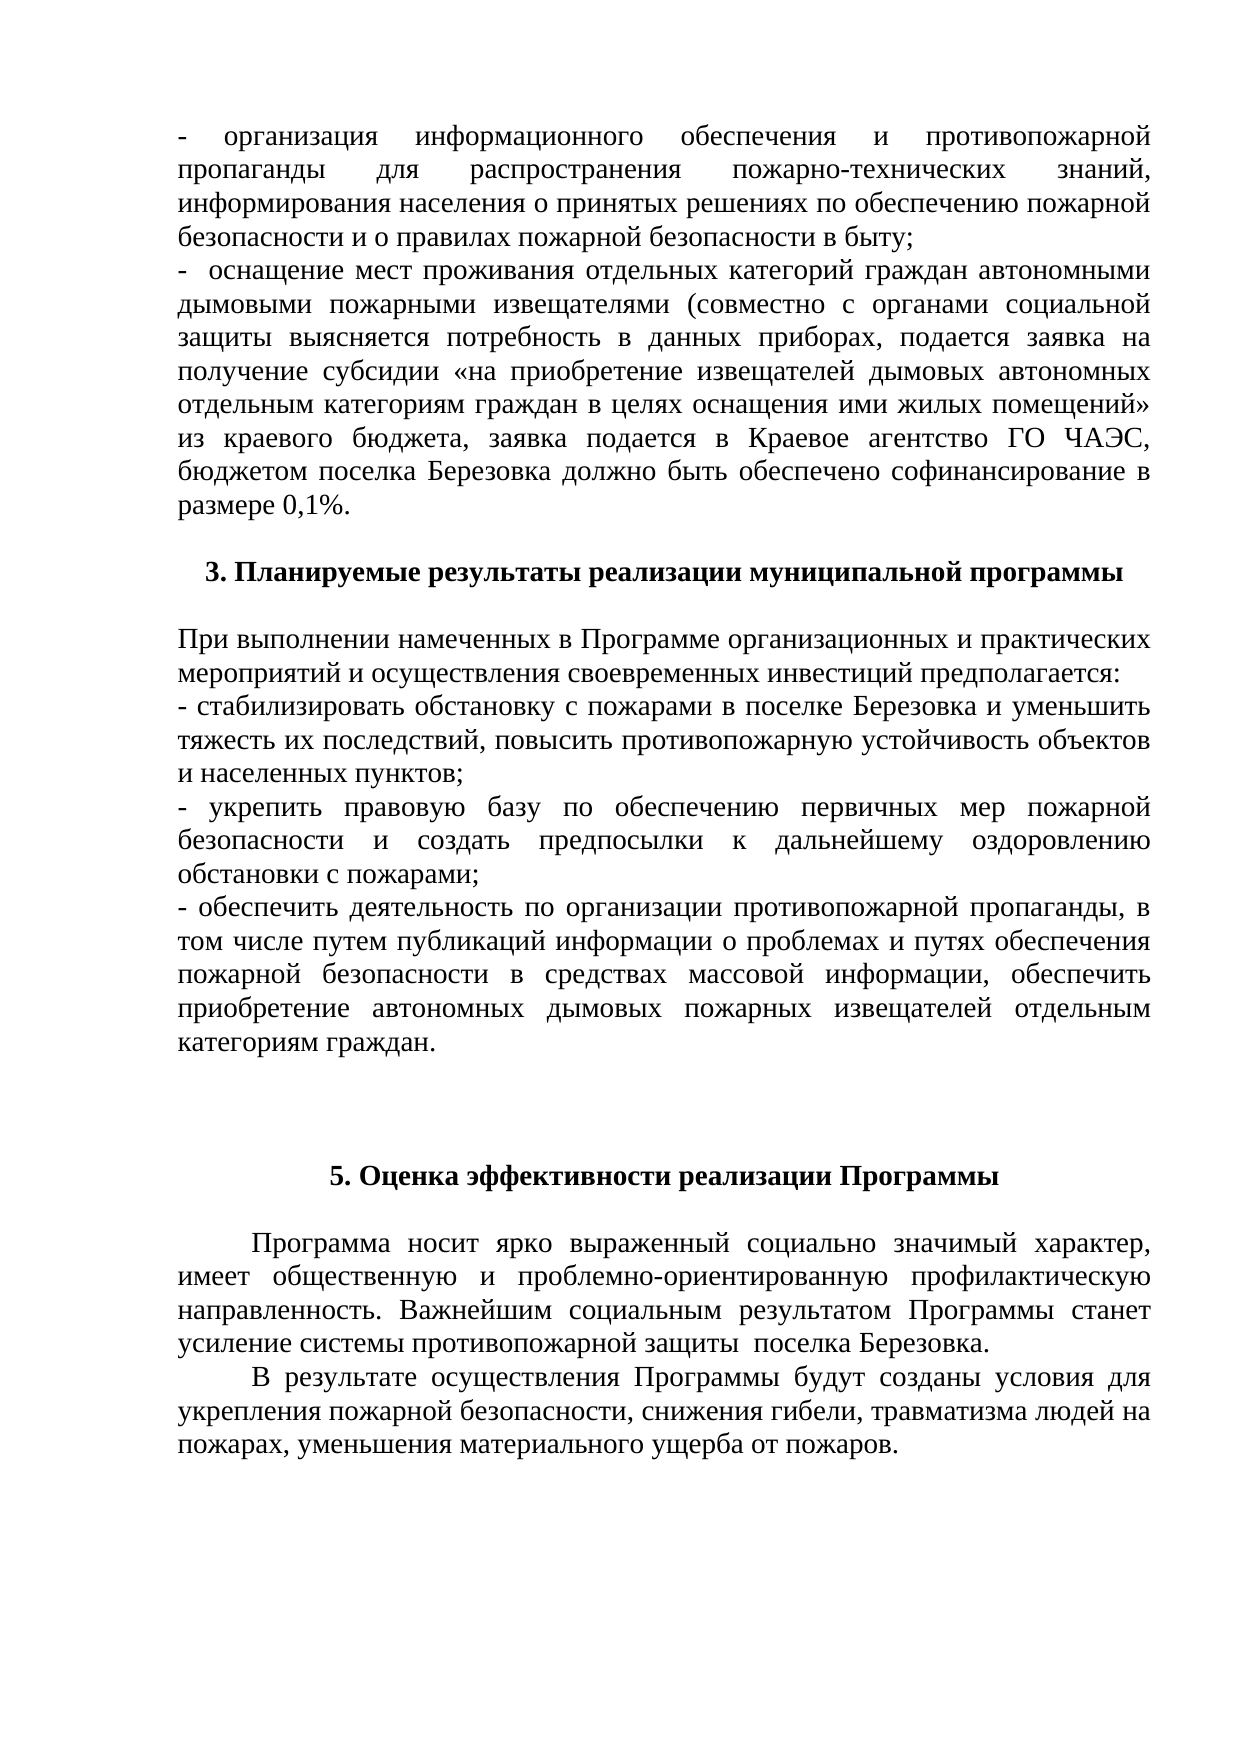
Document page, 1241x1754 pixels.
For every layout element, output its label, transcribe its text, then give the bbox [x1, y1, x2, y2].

text Программа носит ярко выраженный социально значимый характер, имеет общественную и проблемно-ориентированную профилактическую направленность. Важнейшим социальным результатом Программы станет усиление системы противопожарной защиты поселка Березовка. [177, 1225, 1152, 1359]
text - организация информационного обеспечения и противопожарной пропаганды для распространения пожарно-технических знаний, информирования населения о принятых решениях по обеспечению пожарной безопасности и о правилах пожарной безопасности в быту; [177, 118, 1152, 252]
text - укрепить правовую базу по обеспечению первичных мер пожарной безопасности и создать предпосылки к дальнейшему оздоровлению обстановки с пожарами; [177, 789, 1152, 889]
text В результате осуществления Программы будут созданы условия для укрепления пожарной безопасности, снижения гибели, травматизма людей на пожарах, уменьшения материального ущерба от пожаров. [177, 1359, 1152, 1460]
text - стабилизировать обстановку с пожарами в поселке Березовка и уменьшить тяжесть их последствий, повысить противопожарную устойчивость объектов и населенных пунктов; [177, 688, 1152, 789]
text При выполнении намеченных в Программе организационных и практических мероприятий и осуществления своевременных инвестиций предполагается: [177, 621, 1152, 688]
text - обеспечить деятельность по организации противопожарной пропаганды, в том числе путем публикаций информации о проблемах и путях обеспечения пожарной безопасности в средствах массовой информации, обеспечить приобретение автономных дымовых пожарных извещателей отдельным категориям граждан. [177, 889, 1152, 1057]
text - оснащение мест проживания отдельных категорий граждан автономными дымовыми пожарными извещателями (совместно с органами социальной защиты выясняется потребность в данных приборах, подается заявка на получение субсидии «на приобретение извещателей дымовых автономных отдельным категориям граждан в целях оснащения ими жилых помещений» из краевого бюджета, заявка подается в Краевое агентство ГО ЧАЭС, бюджетом поселка Березовка должно быть обеспечено софинансирование в размере 0,1%. [177, 252, 1152, 521]
text 5. Оценка эффективности реализации Программы [177, 1158, 1152, 1191]
text 3. Планируемые результаты реализации муниципальной программы [177, 554, 1152, 588]
